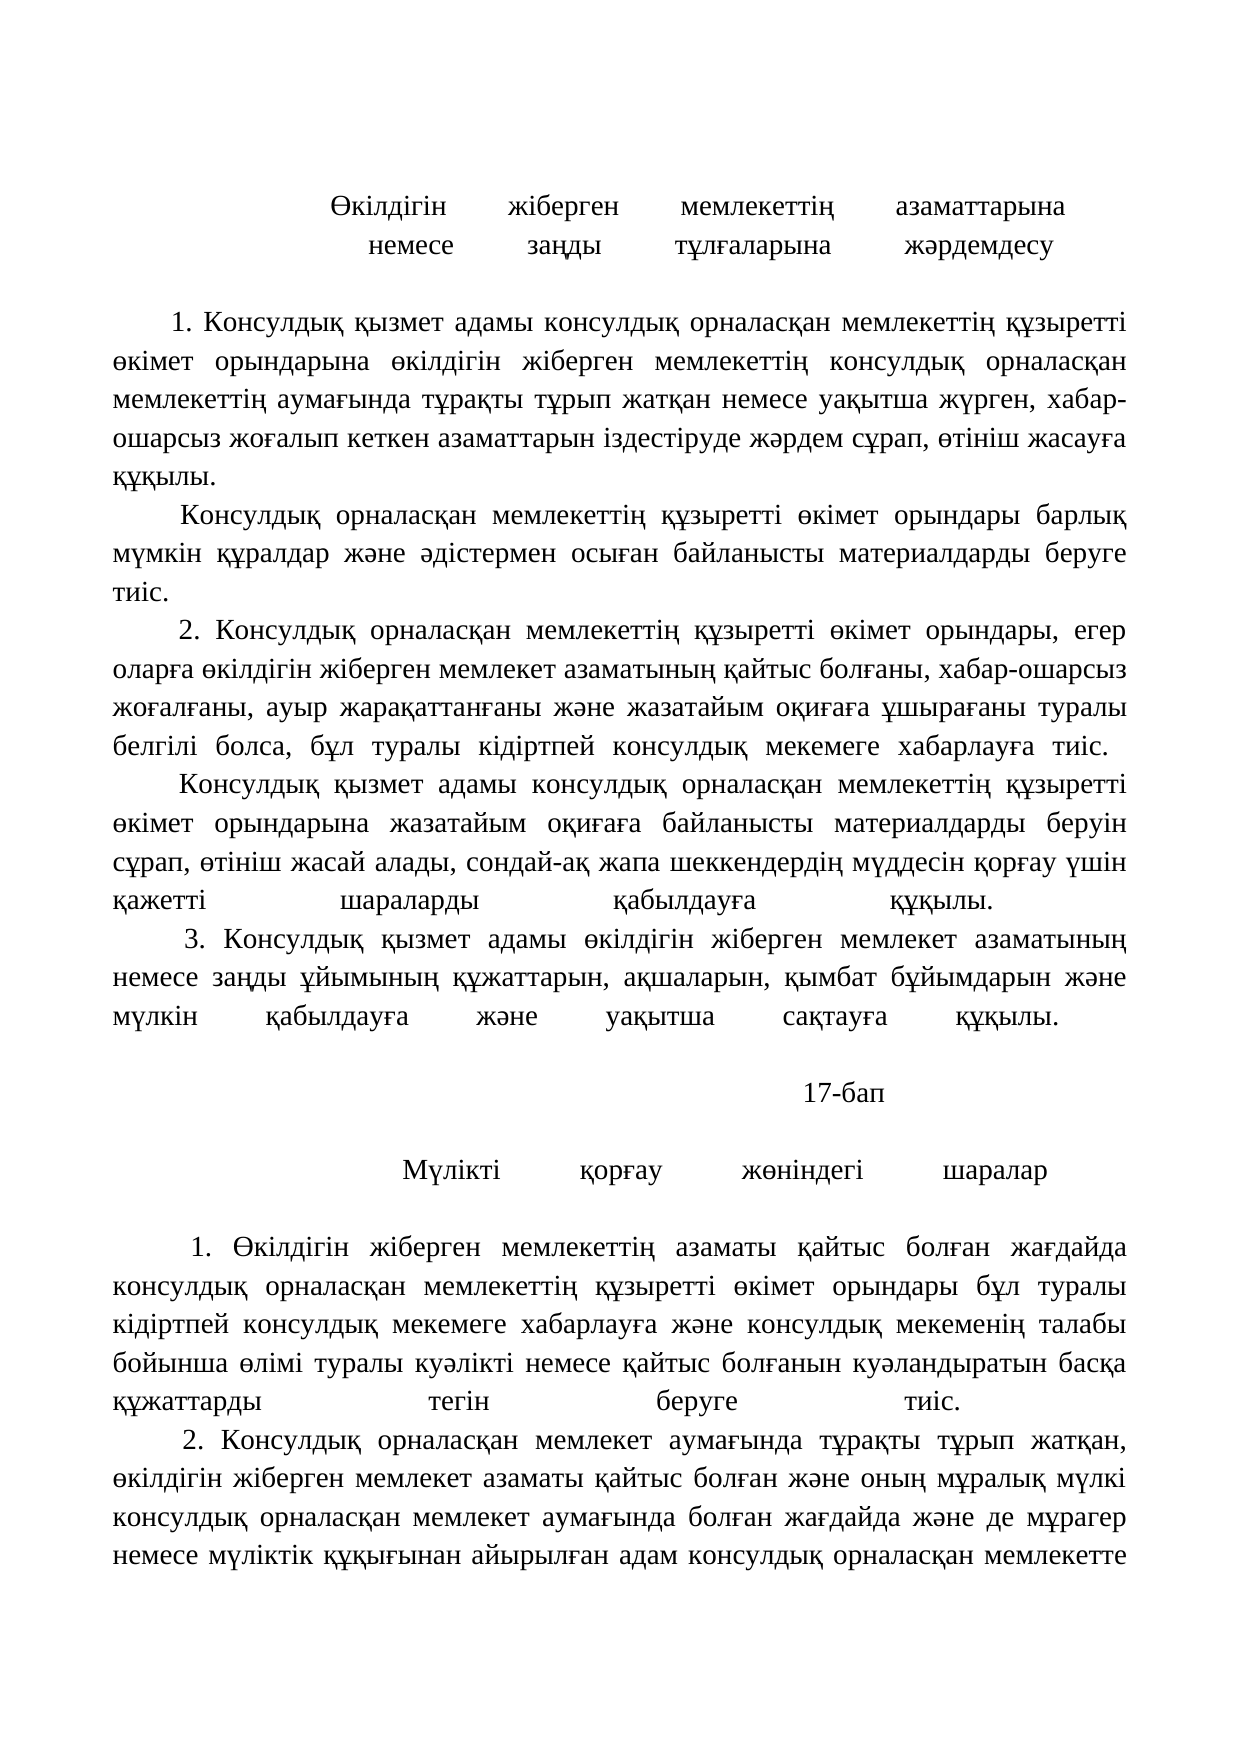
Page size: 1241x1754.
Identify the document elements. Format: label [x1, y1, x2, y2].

text [112, 150, 1128, 1571]
